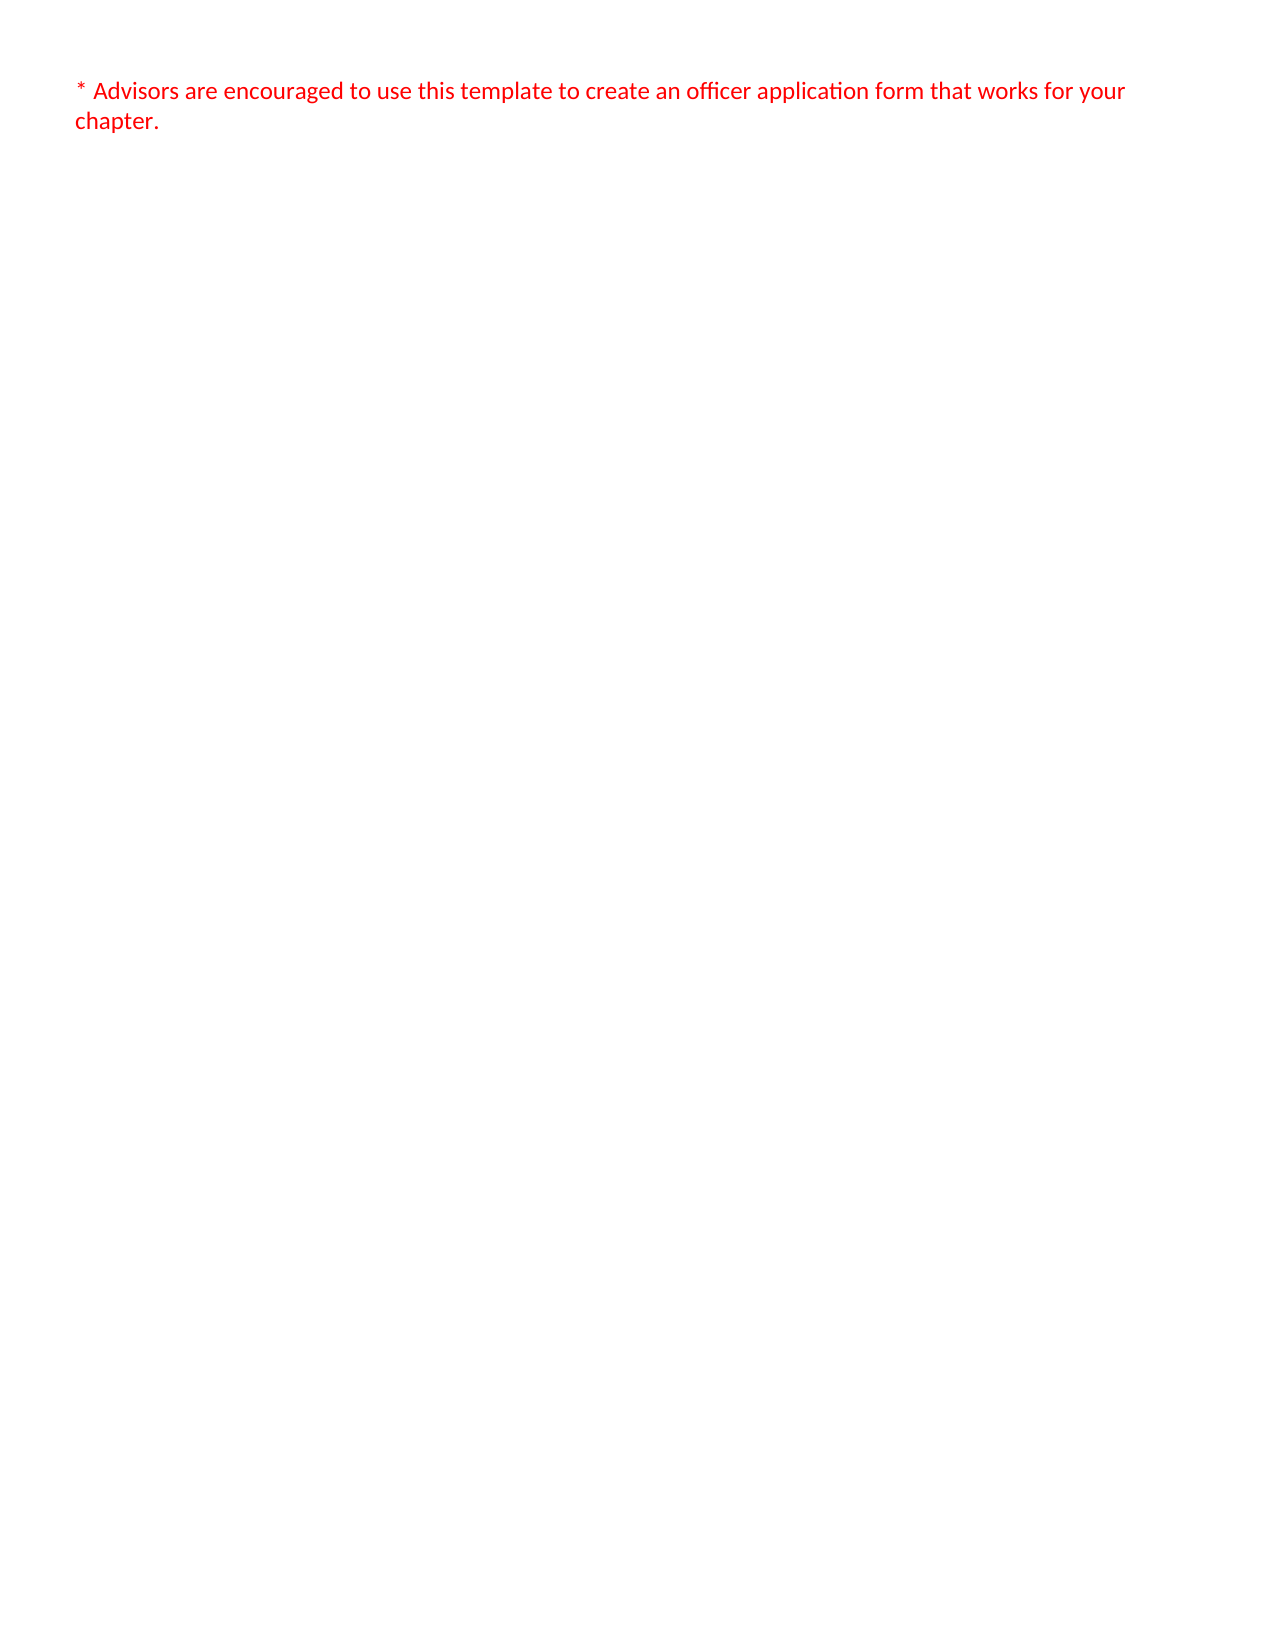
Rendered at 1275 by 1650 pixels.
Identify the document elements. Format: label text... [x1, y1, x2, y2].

text * Advisors are encouraged to use this template to create an officer application form that works for your chapter. [75, 75, 1200, 136]
